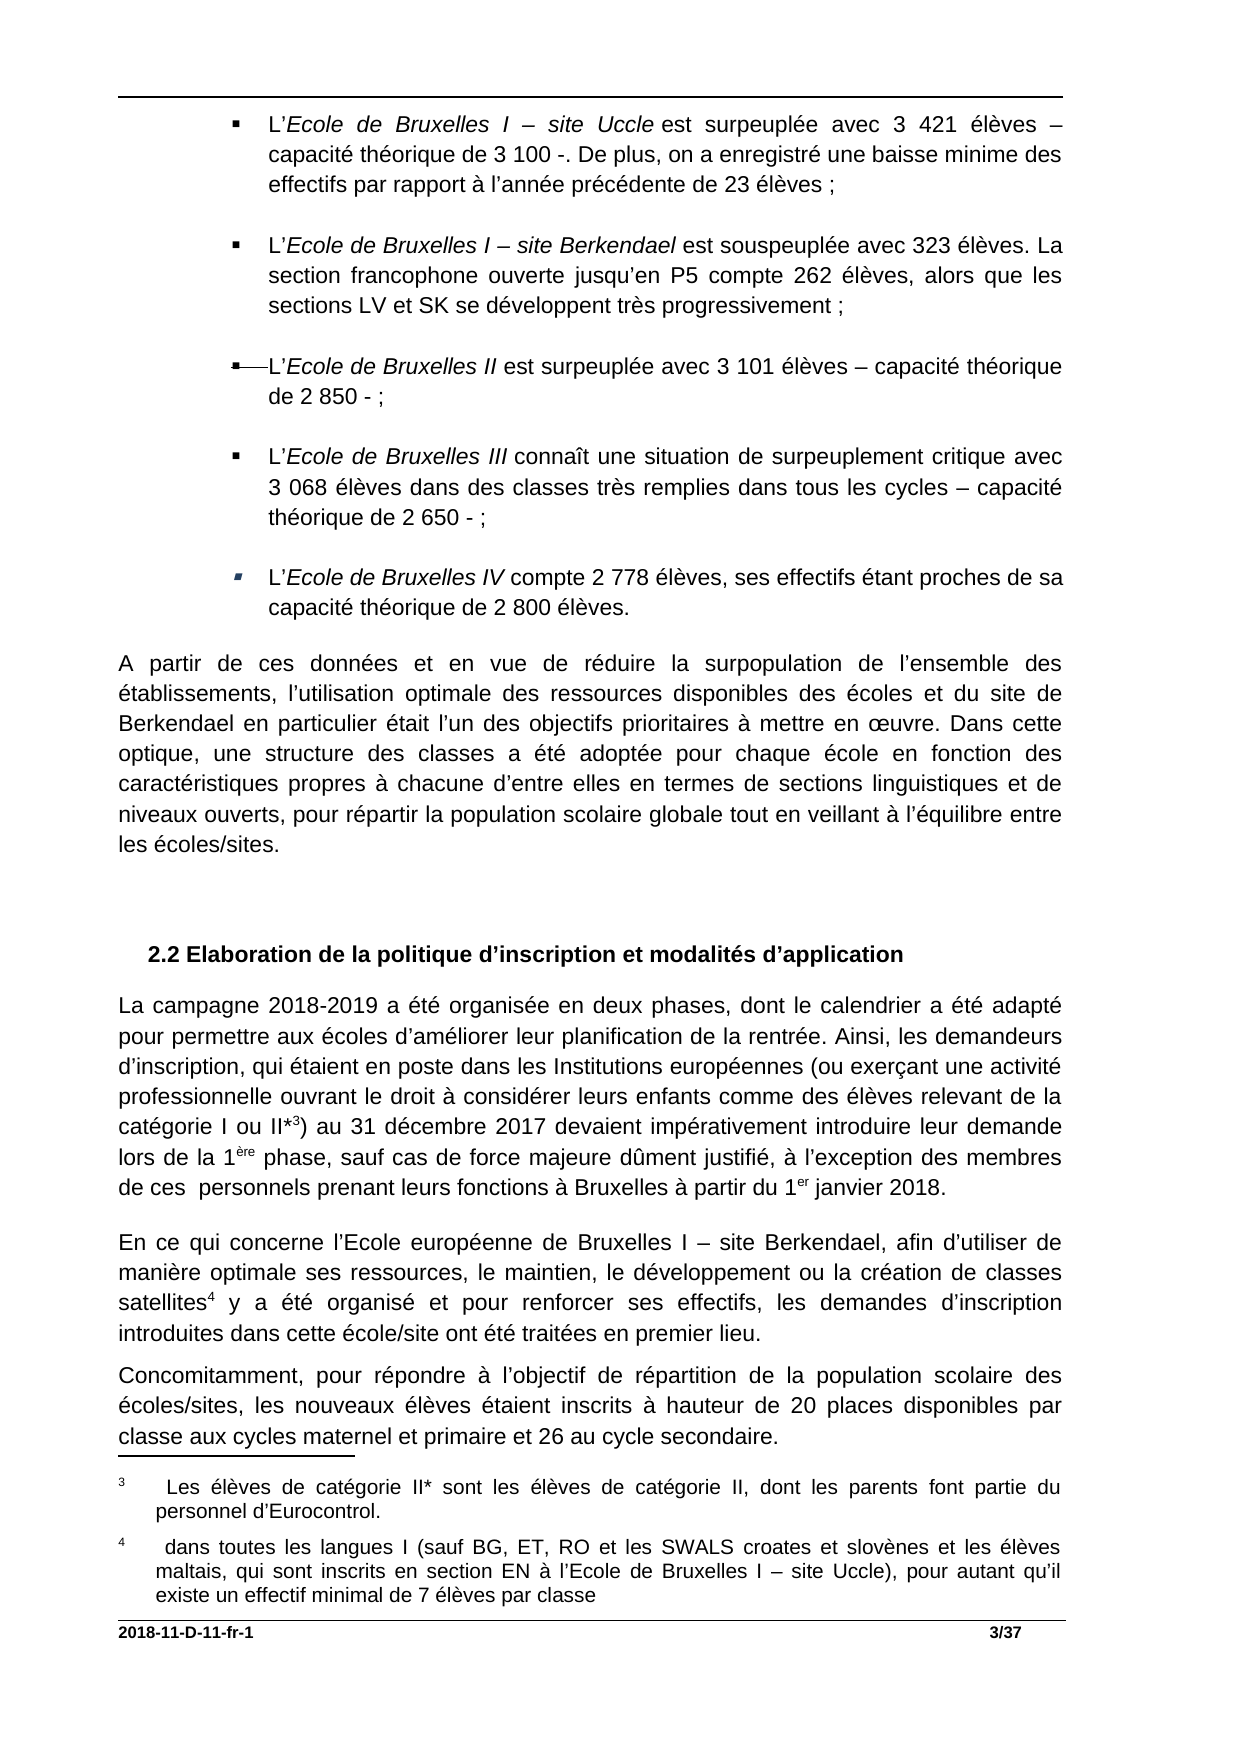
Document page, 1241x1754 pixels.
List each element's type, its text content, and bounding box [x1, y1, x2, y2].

text En ce qui concerne l’Ecole européenne de Bruxelles I – site Berkendael, afin d’utiliser de manière optimale ses ressources, le maintien, le développement ou la création de classes satellites y a été organisé et pour renforcer ses effectifs, les demandes d’inscription introduites dans cette école/site ont été traitées en premier lieu. [118, 1229, 1063, 1346]
list L’Ecole de Bruxelles III connaît une situation de surpeuplement critique avec 3 068 élèves dans des classes très remplies dans tous les cycles – capacité théorique de 2 650 - ; [231, 443, 1063, 530]
list L’Ecole de Bruxelles IV compte 2 778 élèves, ses effectifs étant proches de sa capacité théorique de 2 800 élèves. [231, 564, 1063, 621]
text A partir de ces données et en vue de réduire la surpopulation de l’ensemble des établissements, l’utilisation optimale des ressources disponibles des écoles et du site de Berkendael en particulier était l’un des objectifs prioritaires à mettre en œuvre. Dans cette optique, une structure des classes a été adoptée pour chaque école en fonction des caractéristiques propres à chacune d’entre elles en termes de sections linguistiques et de niveaux ouverts, pour répartir la population scolaire globale tout en veillant à l’équilibre entre les écoles/sites. [118, 649, 1063, 857]
list L’Ecole de Bruxelles II est surpeuplée avec 3 101 élèves – capacité théorique de 2 850 - ; [231, 353, 1063, 409]
text Concomitamment, pour répondre à l’objectif de répartition de la population scolaire des écoles/sites, les nouveaux élèves étaient inscrits à hauteur de 20 places disponibles par classe aux cycles maternel et primaire et 26 au cycle secondaire. [118, 1362, 1063, 1449]
text La campagne 2018-2019 a été organisée en deux phases, dont le calendrier a été adapté pour permettre aux écoles d’améliorer leur planification de la rentrée. Ainsi, les demandeurs d’inscription, qui étaient en poste dans les Institutions européennes (ou exerçant une activité professionnelle ouvrant le droit à considérer leurs enfants comme des élèves relevant de la catégorie I ou II*) au 31 décembre 2017 devaient impérativement introduire leur demande lors de la 1ère phase, sauf cas de force majeure dûment justifié, à l’exception des membres de ces personnels prenant leurs fonctions à Bruxelles à partir du 1er janvier 2018. [118, 992, 1063, 1200]
text 2.2 Elaboration de la politique d’inscription et modalités d’application [118, 941, 1063, 967]
list L’Ecole de Bruxelles I – site Berkendael est souspeuplée avec 323 élèves. La section francophone ouverte jusqu’en P5 compte 262 élèves, alors que les sections LV et SK se développent très progressivement ; [231, 232, 1063, 318]
list L’Ecole de Bruxelles I – site Uccle est surpeuplée avec 3 421 élèves – capacité théorique de 3 100 -. De plus, on a enregistré une baisse minime des effectifs par rapport à l’année précédente de 23 élèves ; [231, 111, 1063, 198]
